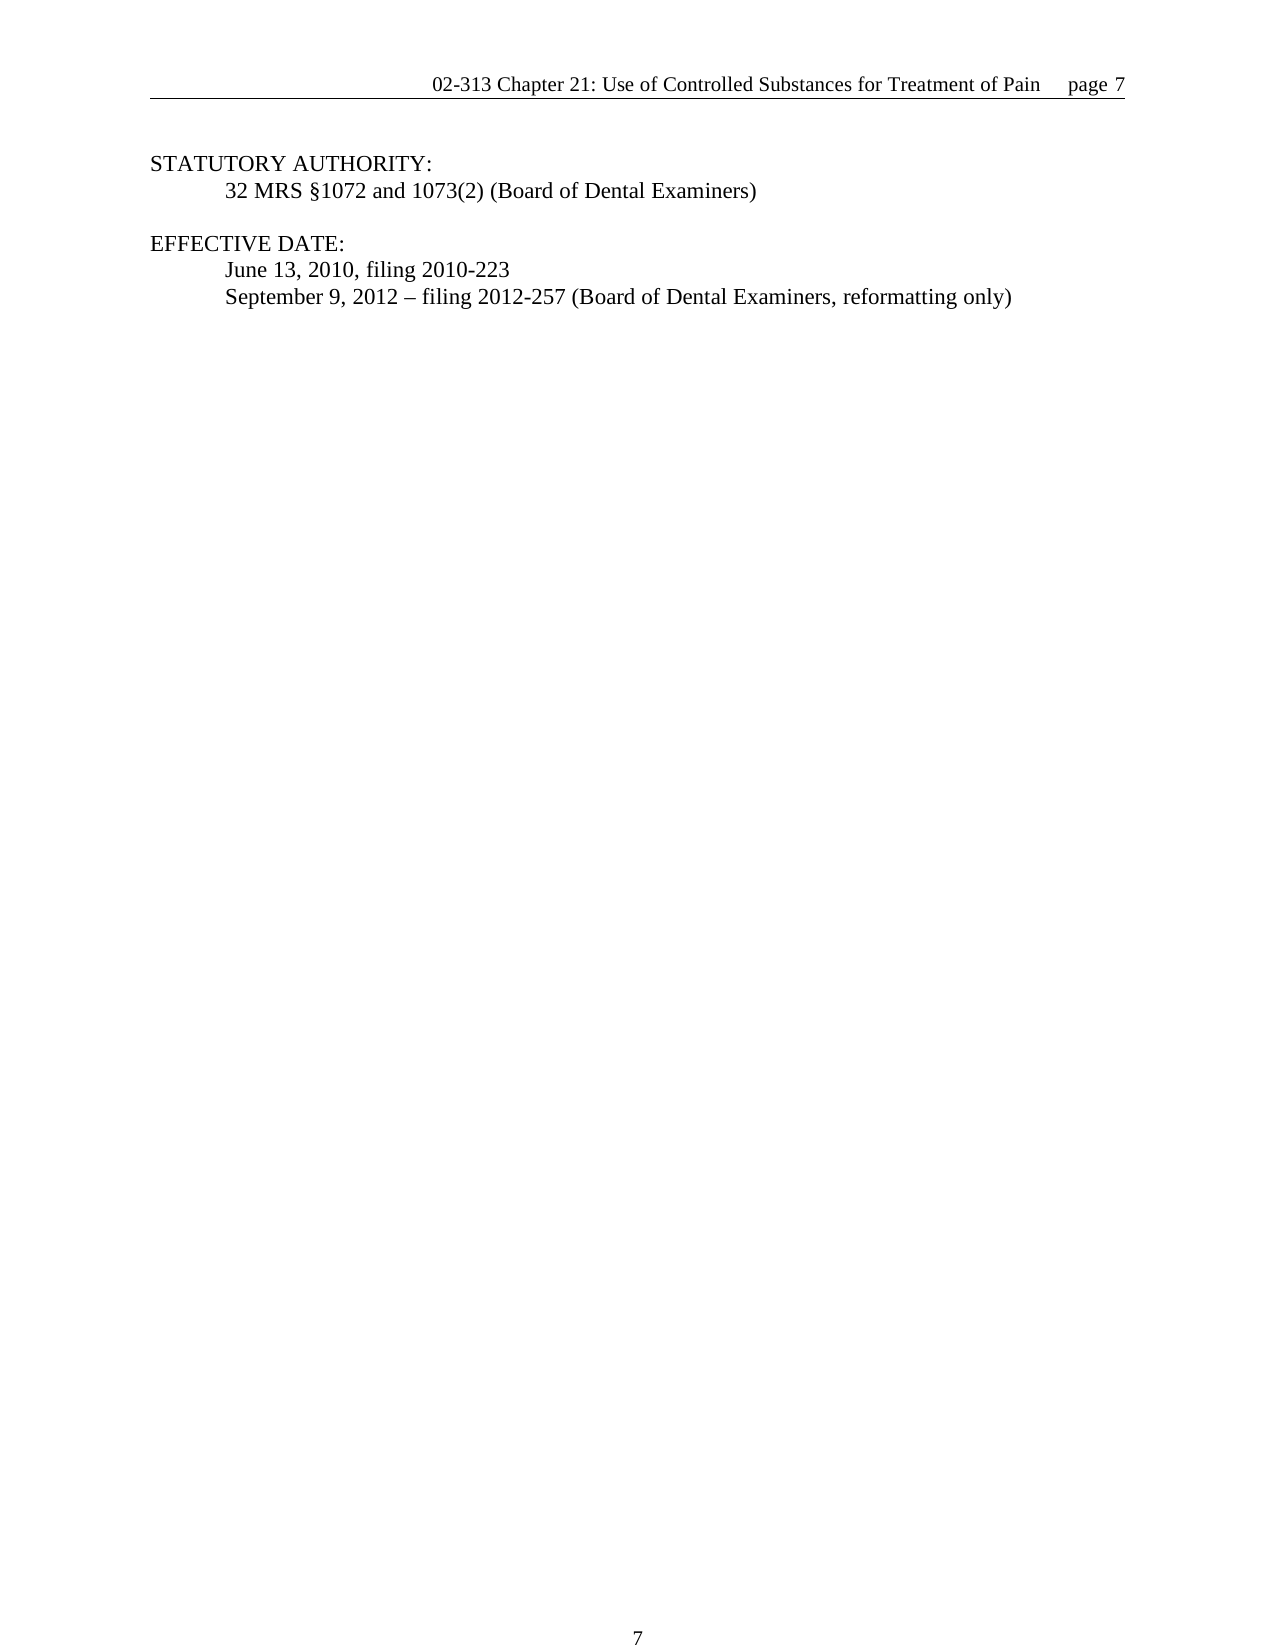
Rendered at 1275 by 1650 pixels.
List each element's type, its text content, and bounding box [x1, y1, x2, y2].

text EFFECTIVE DATE: [150, 230, 1125, 256]
text September 9, 2012 – filing 2012-257 (Board of Dental Examiners, reformatting only) [150, 283, 1125, 309]
list 32 MRS §1072 and 1073(2) (Board of Dental Examiners) [225, 177, 1125, 203]
text June 13, 2010, filing 2010-223 [150, 256, 1125, 283]
text STATUTORY AUTHORITY: [150, 150, 1125, 177]
